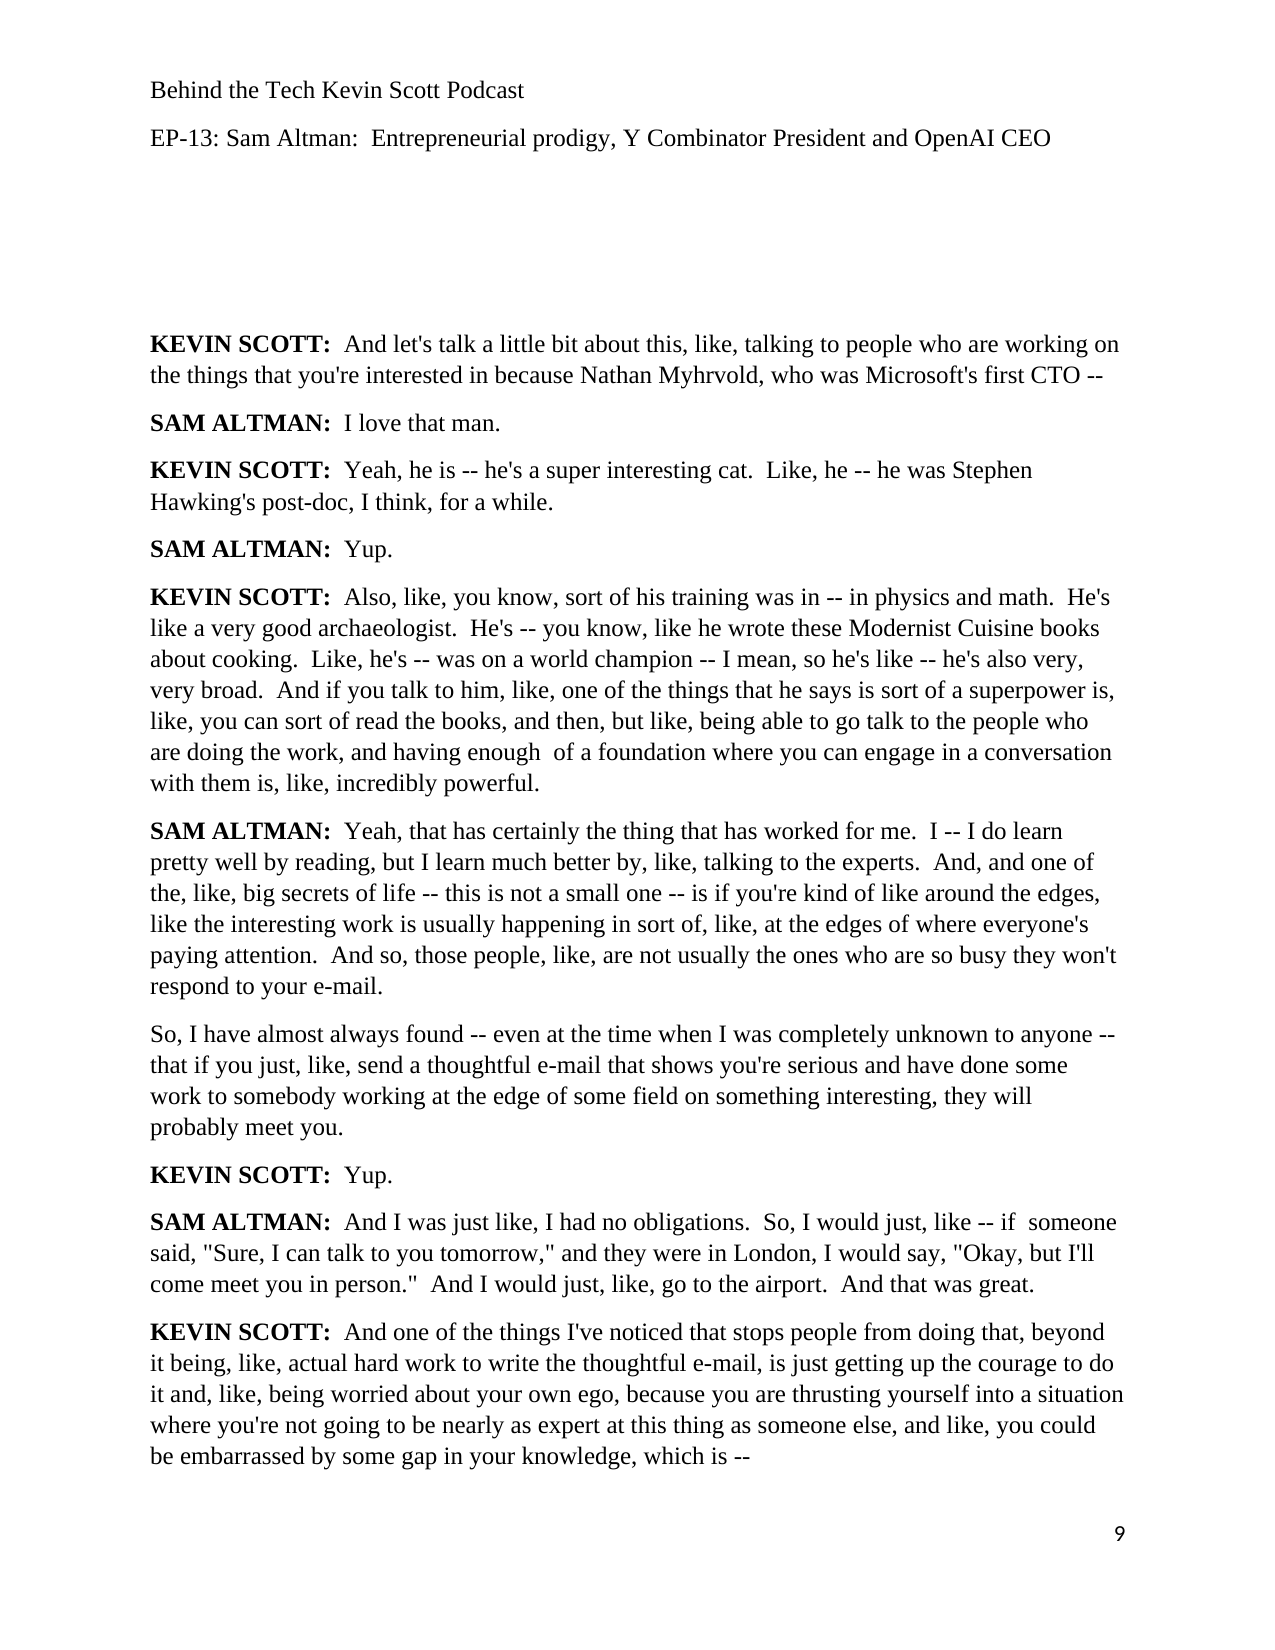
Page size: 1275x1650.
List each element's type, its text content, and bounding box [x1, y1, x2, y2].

text KEVIN SCOTT: Yeah, he is -- he's a super interesting cat. Like, he -- he was Stephen Hawking's post-doc, I think, for a while. [150, 456, 1125, 515]
text KEVIN SCOTT: Yup. [150, 1160, 1125, 1188]
text SAM ALTMAN: Yup. [150, 534, 1125, 563]
text SAM ALTMAN: Yeah, that has certainly the thing that has worked for me. I -- I do learn pretty well by reading, but I learn much better by, like, talking to the experts. And, and one of the, like, big secrets of life -- this is not a small one -- is if you're kind of like around the edges, like the interesting work is usually happening in sort of, like, at the edges of where everyone's paying attention. And so, those people, like, are not usually the ones who are so busy they won't respond to your e-mail. [150, 816, 1125, 1000]
text SAM ALTMAN: And I was just like, I had no obligations. So, I would just, like -- if someone said, "Sure, I can talk to you tomorrow," and they were in London, I would say, "Okay, but I'll come meet you in person." And I would just, like, go to the airport. And that was great. [150, 1207, 1125, 1298]
text SAM ALTMAN: I love that man. [150, 408, 1125, 437]
text KEVIN SCOTT: And let's talk a little bit about this, like, talking to people who are working on the things that you're interested in because Nathan Myhrvold, who was Microsoft's first CTO -- [150, 329, 1125, 389]
text So, I have almost always found -- even at the time when I was completely unknown to anyone -- that if you just, like, send a thoughtful e-mail that shows you're serious and have done some work to somebody working at the edge of some field on something interesting, they will probably meet you. [150, 1019, 1125, 1141]
text KEVIN SCOTT: Also, like, you know, sort of his training was in -- in physics and math. He's like a very good archaeologist. He's -- you know, like he wrote these Modernist Cuisine books about cooking. Like, he's -- was on a world champion -- I mean, so he's like -- he's also very, very broad. And if you talk to him, like, one of the things that he says is sort of a superpower is, like, you can sort of read the books, and then, but like, being able to go talk to the people who are doing the work, and having enough of a foundation where you can engage in a conversation with them is, like, incredibly powerful. [150, 582, 1125, 797]
text KEVIN SCOTT: And one of the things I've noticed that stops people from doing that, beyond it being, like, actual hard work to write the thoughtful e-mail, is just getting up the courage to do it and, like, being worried about your own ego, because you are thrusting yourself into a situation where you're not going to be nearly as expert at this thing as someone else, and like, you could be embarrassed by some gap in your knowledge, which is -- [150, 1317, 1125, 1470]
